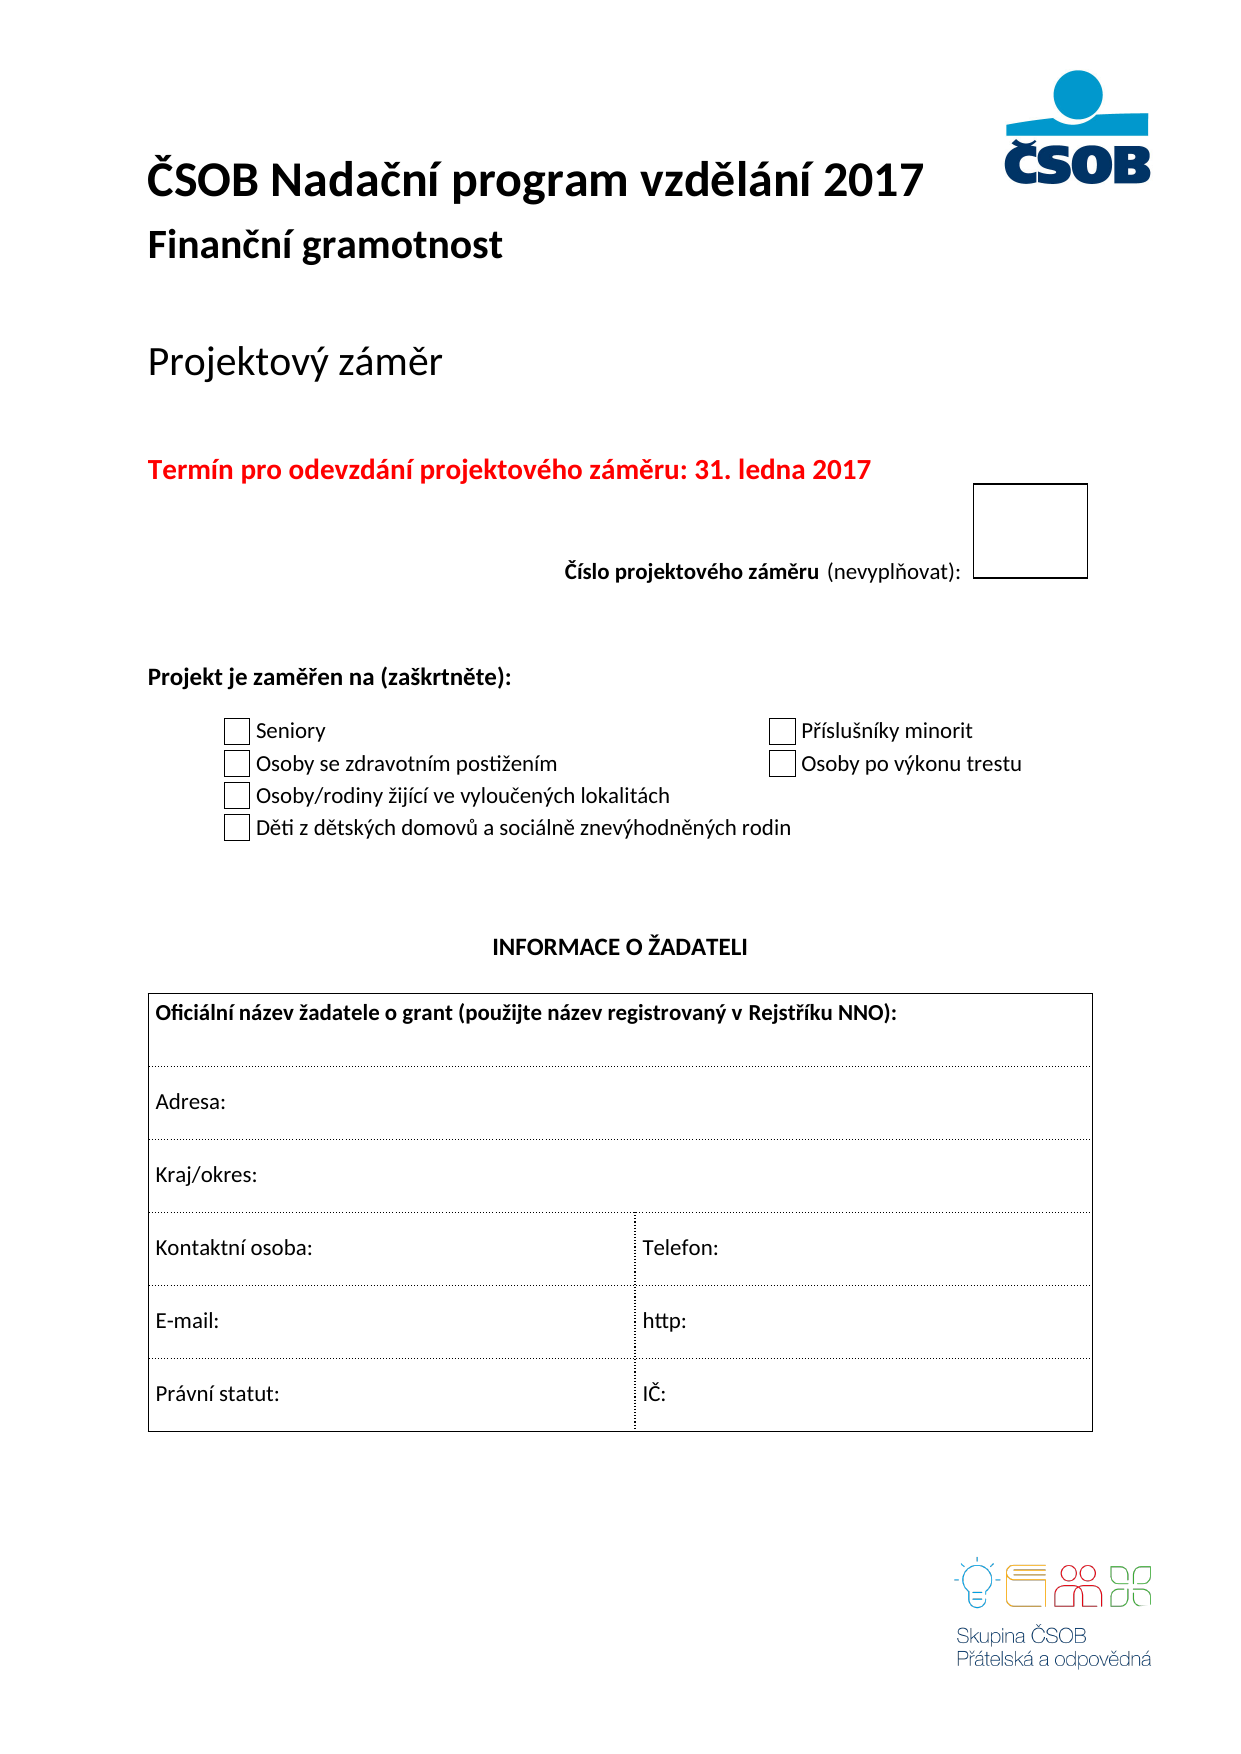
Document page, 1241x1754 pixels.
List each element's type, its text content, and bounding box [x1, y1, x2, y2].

table_cell Právní statut: [149, 1358, 635, 1431]
text Termín pro odevzdání projektového záměru: 31. ledna 2017 [148, 451, 1093, 487]
list Seniory Příslušníky minorit [223, 717, 1093, 745]
list Děti z dětských domovů a sociálně znevýhodněných rodin [223, 813, 1093, 841]
table_cell Kontaktní osoba: [149, 1212, 635, 1285]
text Projektový záměr [148, 334, 1093, 385]
text Finanční gramotnost [148, 218, 1093, 268]
picture [947, 1545, 1156, 1675]
text Číslo projektového záměru (nevyplňovat): [148, 557, 1093, 585]
table_cell E-mail: [149, 1285, 635, 1358]
list Osoby/rodiny žijící ve vyloučených lokalitách [223, 781, 1093, 809]
table_cell IČ: [635, 1358, 1092, 1431]
table_cell http: [635, 1285, 1092, 1358]
table_cell Adresa: [149, 1066, 1092, 1139]
table_cell Telefon: [635, 1212, 1092, 1285]
subtitle INFORMACE O ŽADATELI [148, 931, 1093, 961]
text ČSOB Nadační program vzdělání 2017 [148, 148, 969, 209]
table_cell Kraj/okres: [149, 1139, 1092, 1212]
picture [969, 33, 1182, 219]
subtitle Projekt je zaměřen na (zaškrtněte): [148, 661, 1093, 692]
table_header Oficiální název žadatele o grant (použijte název registrovaný v Rejstříku NNO): [149, 994, 1092, 1066]
list Osoby se zdravotním postižením Osoby po výkonu trestu [223, 749, 1093, 777]
